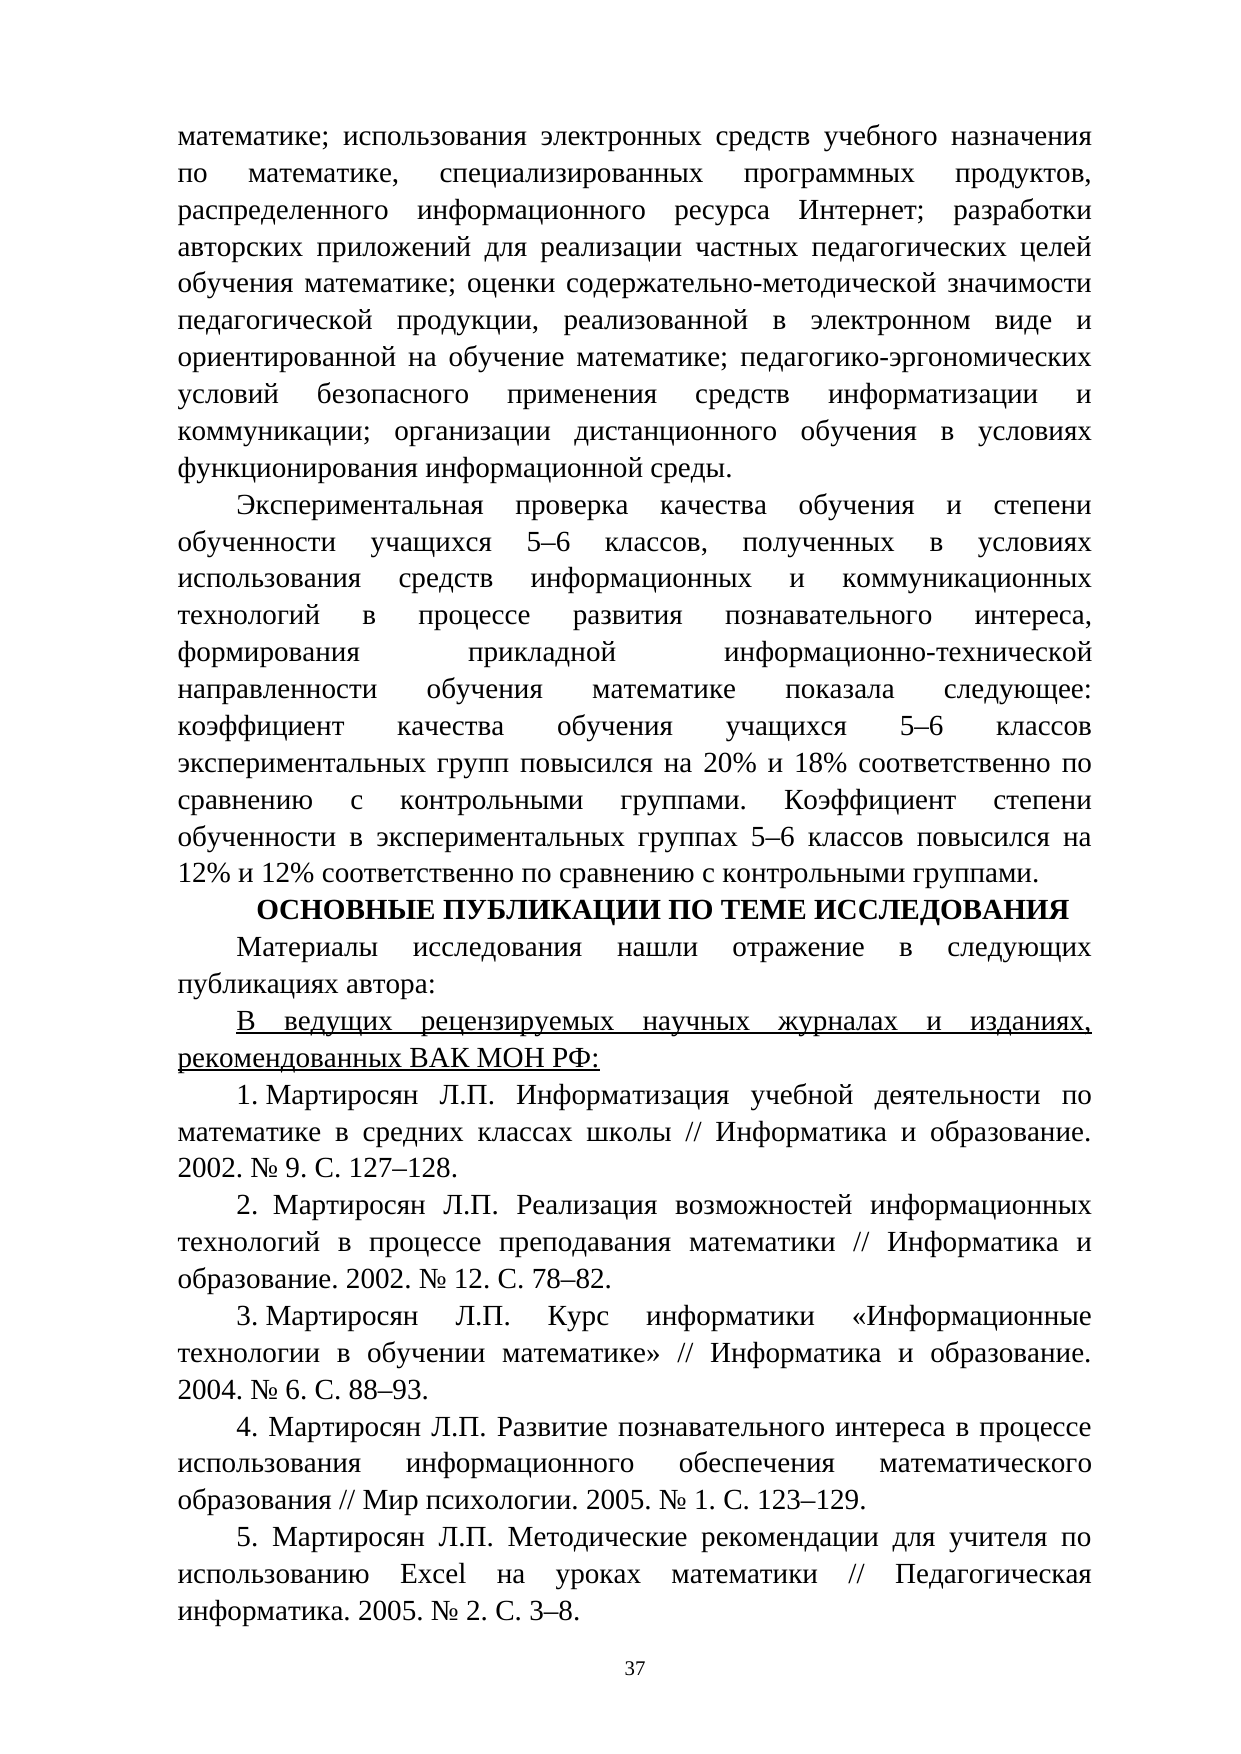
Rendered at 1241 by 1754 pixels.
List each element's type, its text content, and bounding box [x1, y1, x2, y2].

text 5. Мартиросян Л.П. Методические рекомендации для учителя по использованию Excel на уроках математики // Педагогическая информатика. 2005. № 2. С. 3–8. [177, 1519, 1092, 1627]
text 2. Мартиросян Л.П. Реализация возможностей информационных технологий в процессе преподавания математики // Информатика и образование. 2002. № 12. С. 78–82. [177, 1187, 1092, 1295]
text Экспериментальная проверка качества обучения и степени обученности учащихся 5–6 классов, полученных в условиях использования средств информационных и коммуникационных технологий в процессе развития познавательного интереса, формирования прикладной информационно-технической направленности обучения математике показала следующее: коэффициент качества обучения учащихся 5–6 классов экспериментальных групп повысился на 20% и 18% соответственно по сравнению с контрольными группами. Коэффициент степени обученности в экспериментальных группах 5–6 классов повысился на 12% и 12% соответственно по сравнению с контрольными группами. [177, 487, 1092, 889]
text Материалы исследования нашли отражение в следующих публикациях автора: [177, 929, 1092, 1000]
text 1. Мартиросян Л.П. Информатизация учебной деятельности по математике в средних классах школы // Информатика и образование. 2002. № 9. С. 127–128. [177, 1077, 1092, 1184]
text 4. Мартиросян Л.П. Развитие познавательного интереса в процессе использования информационного обеспечения математического образования // Мир психологии. 2005. № 1. С. 123–129. [177, 1409, 1092, 1516]
text 3. Мартиросян Л.П. Курс информатики «Информационные технологии в обучении математике» // Информатика и образование. 2004. № 6. С. 88–93. [177, 1298, 1092, 1405]
text В ведущих рецензируемых научных журналах и изданиях, рекомендованных ВАК МОН РФ: [177, 1003, 1092, 1073]
text ОСНОВНЫЕ ПУБЛИКАЦИИ ПО ТЕМЕ ИССЛЕДОВАНИЯ [177, 892, 1092, 926]
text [177, 118, 1092, 483]
